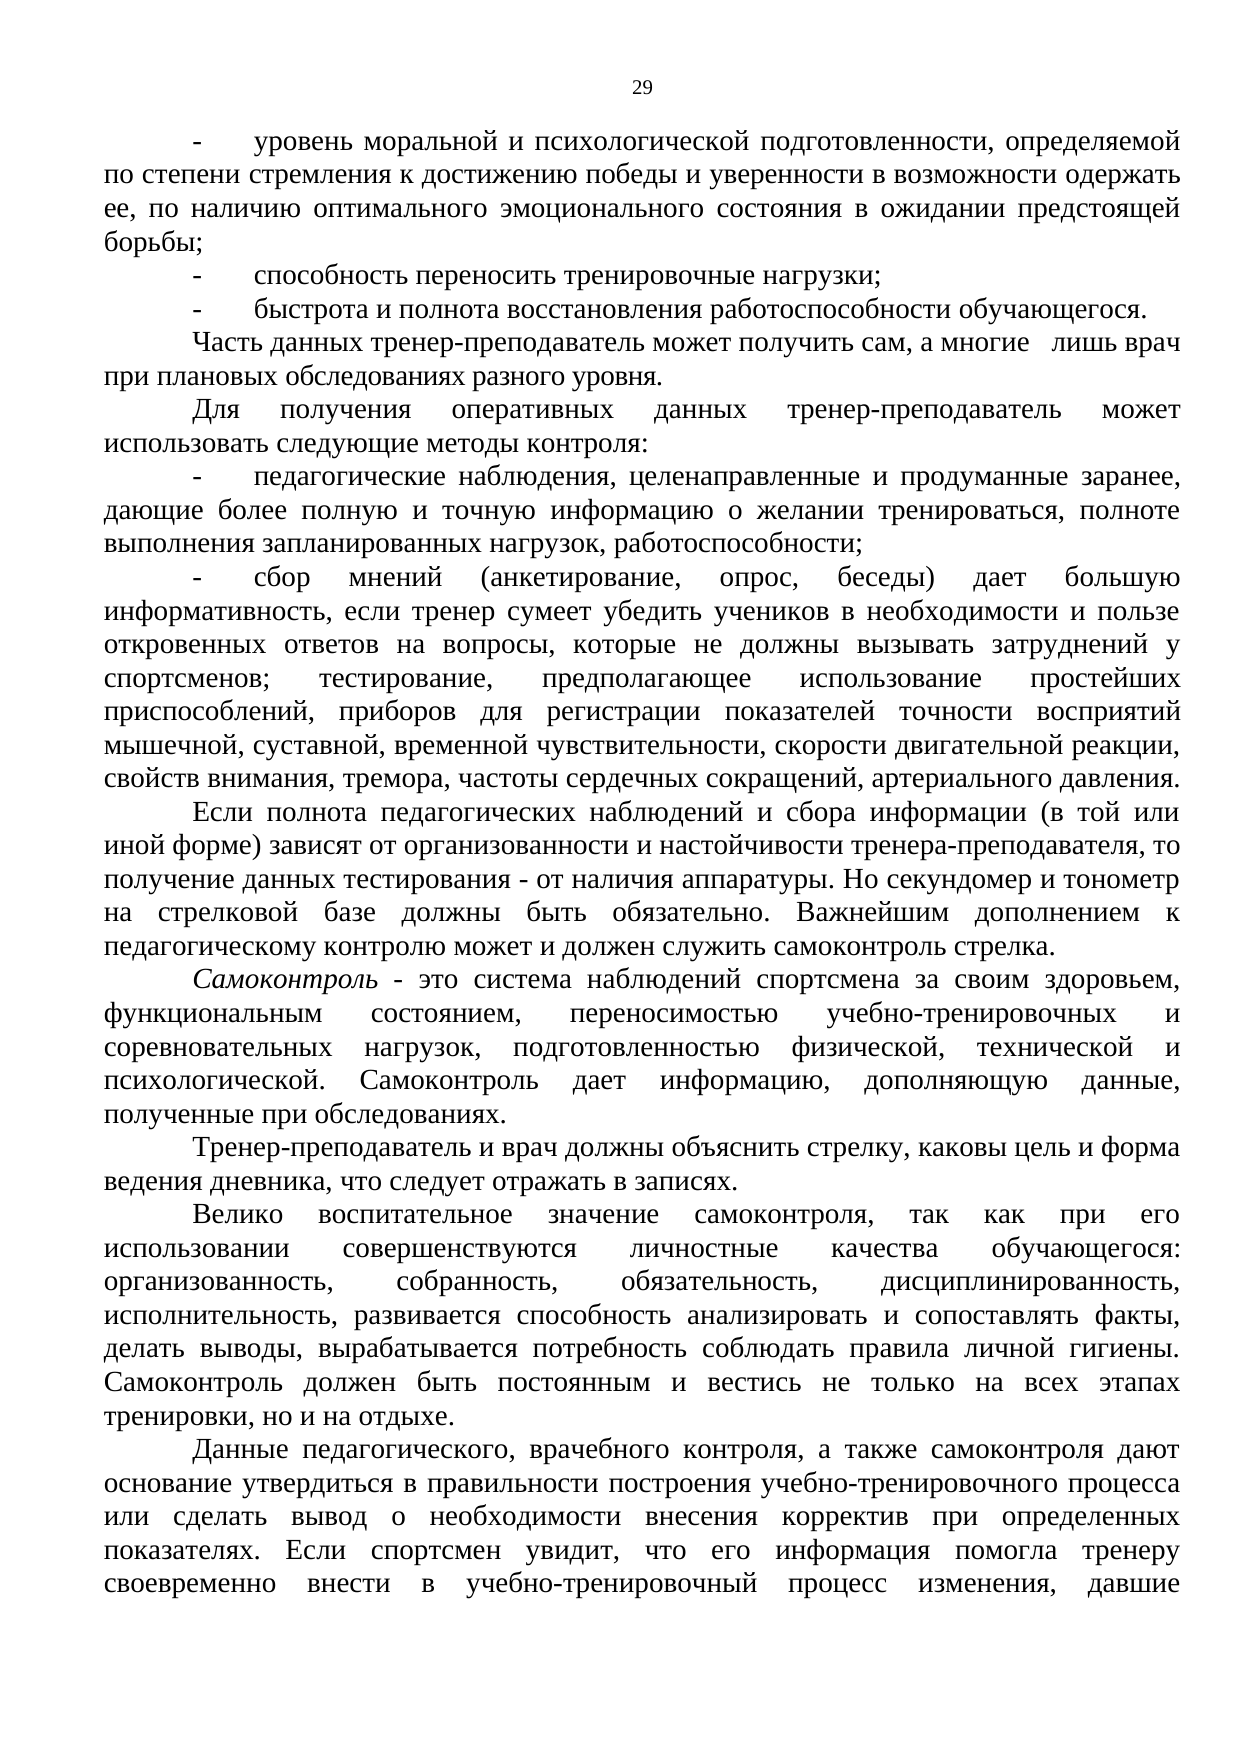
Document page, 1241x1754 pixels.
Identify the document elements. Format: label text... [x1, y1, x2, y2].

text Для получения оперативных данных тренер-преподаватель может использовать следующие методы контроля: [103, 391, 1181, 458]
list уровень моральной и психологической подготовленности, определяемой по степени стремления к достижению победы и уверенности в возможности одержать ее, по наличию оптимального эмоционального состояния в ожидании предстоящей борьбы; [103, 123, 1181, 257]
text Тренер-преподаватель и врач должны объяснить стрелку, каковы цель и форма ведения дневника, что следует отражать в записях. [103, 1129, 1181, 1196]
text Часть данных тренер-преподаватель может получить сам, а многие лишь врач при плановых обследованиях разного уровня. [103, 324, 1181, 391]
text Если полнота педагогических наблюдений и сбора информации (в той или иной форме) зависят от организованности и настойчивости тренера-преподавателя, то получение данных тестирования - от наличия аппаратуры. Но секундомер и тонометр на стрелковой базе должны быть обязательно. Важнейшим дополнением к педагогическому контролю может и должен служить самоконтроль стрелка. [103, 794, 1181, 962]
list способность переносить тренировочные нагрузки; [103, 257, 1181, 291]
text Самоконтроль - это система наблюдений спортсмена за своим здоровьем, функциональным состоянием, переносимостью учебно-тренировочных и соревновательных нагрузок, подготовленностью физической, технической и психологической. Самоконтроль дает информацию, дополняющую данные, полученные при обследованиях. [103, 962, 1181, 1129]
list педагогические наблюдения, целенаправленные и продуманные заранее, дающие более полную и точную информацию о желании тренироваться, полноте выполнения запланированных нагрузок, работоспособности; [103, 458, 1181, 559]
list сбор мнений (анкетирование, опрос, беседы) дает большую информативность, если тренер сумеет убедить учеников в необходимости и пользе откровенных ответов на вопросы, которые не должны вызывать затруднений у спортсменов; тестирование, предполагающее использование простейших приспособлений, приборов для регистрации показателей точности восприятий мышечной, суставной, временной чувствительности, скорости двигательной реакции, свойств внимания, тремора, частоты сердечных сокращений, артериального давления. [103, 559, 1181, 794]
text Велико воспитательное значение самоконтроля, так как при его использовании совершенствуются личностные качества обучающегося: организованность, собранность, обязательность, дисциплинированность, исполнительность, развивается способность анализировать и сопоставлять факты, делать выводы, вырабатывается потребность соблюдать правила личной гигиены. Самоконтроль должен быть постоянным и вестись не только на всех этапах тренировки, но и на отдыхе. [103, 1196, 1181, 1431]
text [103, 1431, 1181, 1599]
text - быстрота и полнота восстановления работоспособности обучающегося. [103, 291, 1181, 324]
